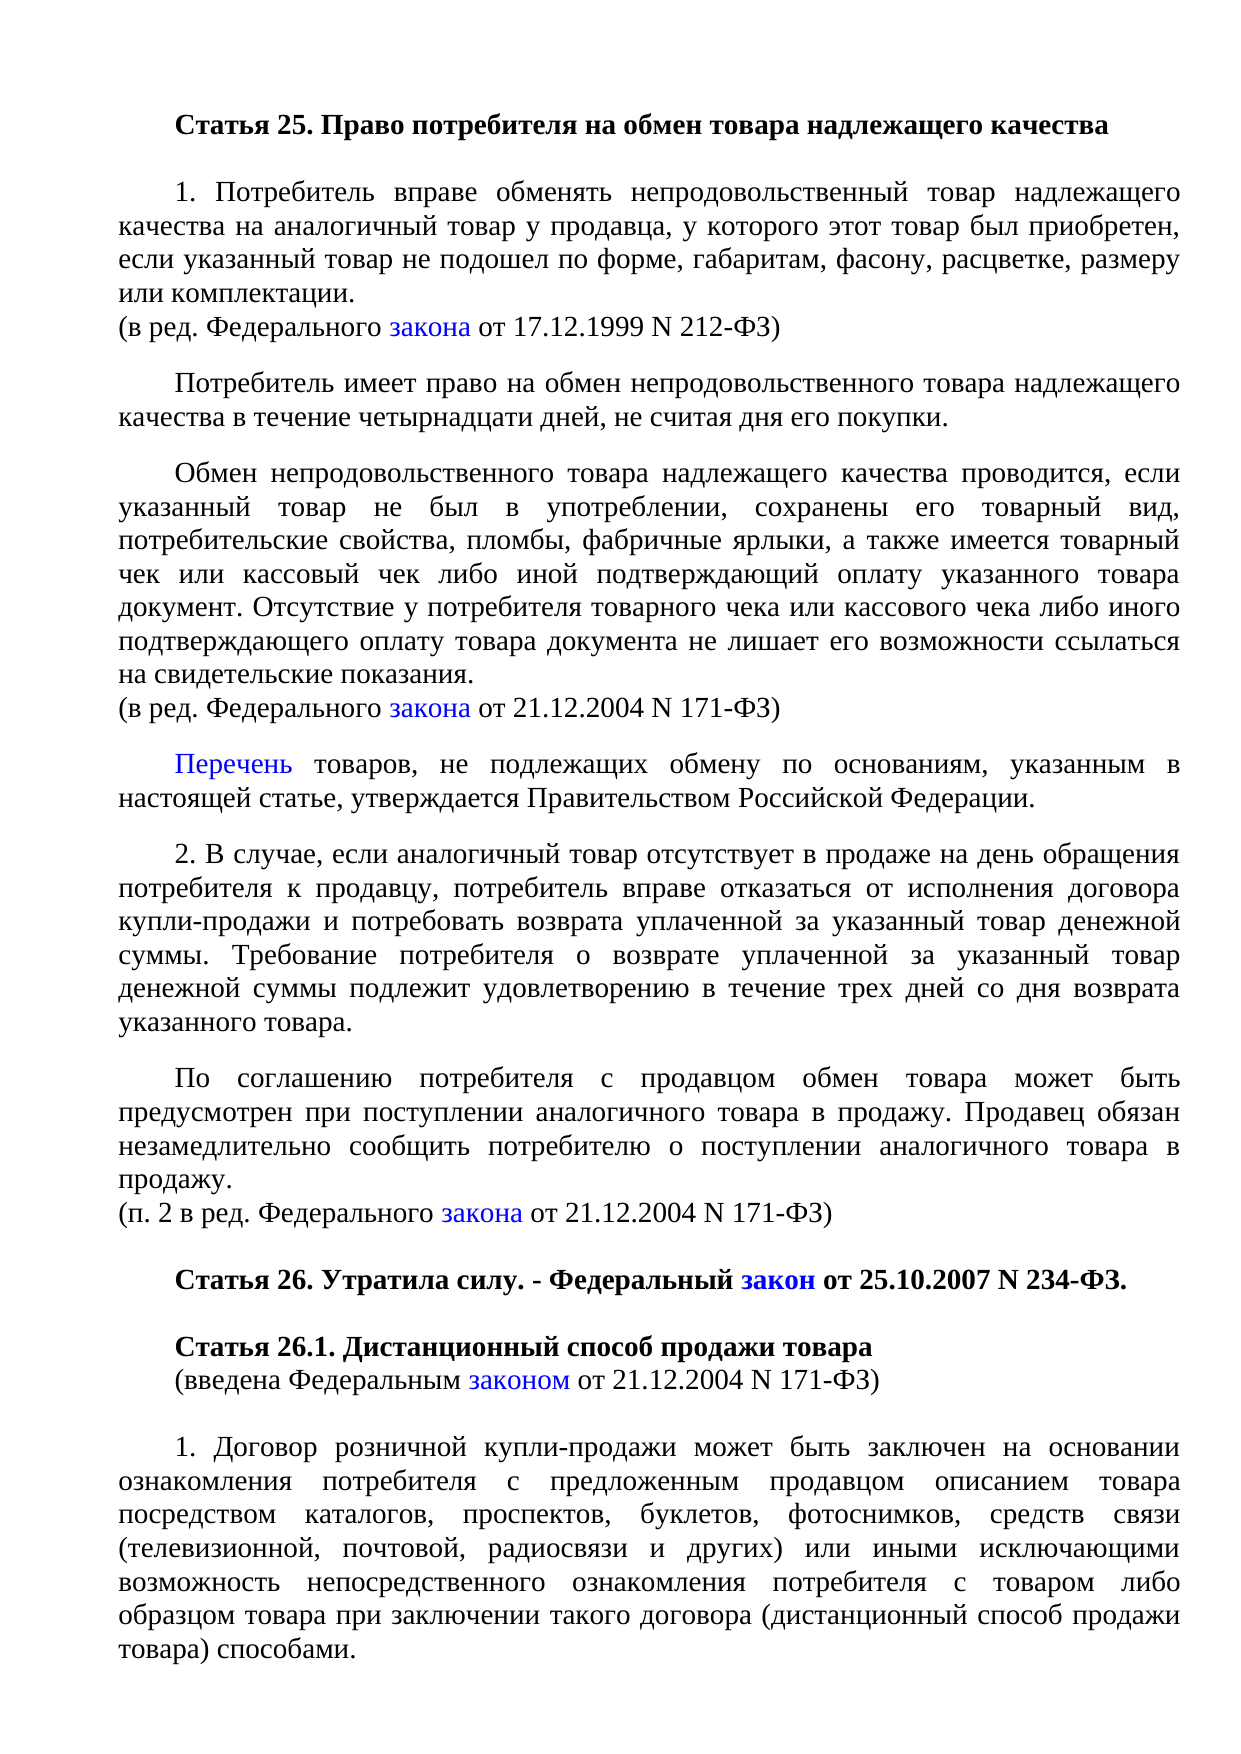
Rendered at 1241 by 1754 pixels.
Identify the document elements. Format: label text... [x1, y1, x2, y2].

text По соглашению потребителя с продавцом обмен товара может быть предусмотрен при поступлении аналогичного товара в продажу. Продавец обязан незамедлительно сообщить потребителю о поступлении аналогичного товара в продажу. [118, 1061, 1181, 1195]
text (п. 2 в ред. Федерального закона от 21.12.2004 N 171-ФЗ) [118, 1195, 1181, 1228]
text Обмен непродовольственного товара надлежащего качества проводится, если указанный товар не был в употреблении, сохранены его товарный вид, потребительские свойства, пломбы, фабричные ярлыки, а также имеется товарный чек или кассовый чек либо иной подтверждающий оплату указанного товара документ. Отсутствие у потребителя товарного чека или кассового чека либо иного подтверждающего оплату товара документа не лишает его возможности ссылаться на свидетельские показания. [118, 455, 1181, 690]
text Потребитель имеет право на обмен непродовольственного товара надлежащего качества в течение четырнадцати дней, не считая дня его покупки. [118, 365, 1181, 432]
text Перечень товаров, не подлежащих обмену по основаниям, указанным в настоящей статье, утверждается Правительством Российской Федерации. [118, 746, 1181, 813]
title Статья 25. Право потребителя на обмен товара надлежащего качества [118, 107, 1181, 141]
text 2. В случае, если аналогичный товар отсутствует в продаже на день обращения потребителя к продавцу, потребитель вправе отказаться от исполнения договора купли-продажи и потребовать возврата уплаченной за указанный товар денежной суммы. Требование потребителя о возврате уплаченной за указанный товар денежной суммы подлежит удовлетворению в течение трех дней со дня возврата указанного товара. [118, 836, 1181, 1038]
text (в ред. Федерального закона от 17.12.1999 N 212-ФЗ) [118, 309, 1181, 342]
text (в ред. Федерального закона от 21.12.2004 N 171-ФЗ) [118, 690, 1181, 723]
title Статья 26.1. Дистанционный способ продажи товара [118, 1329, 1181, 1362]
title Статья 26. Утратила силу. - Федеральный закон от 25.10.2007 N 234-ФЗ. [118, 1262, 1181, 1295]
text 1. Потребитель вправе обменять непродовольственный товар надлежащего качества на аналогичный товар у продавца, у которого этот товар был приобретен, если указанный товар не подошел по форме, габаритам, фасону, расцветке, размеру или комплектации. [118, 174, 1181, 309]
text (введена Федеральным законом от 21.12.2004 N 171-ФЗ) [118, 1362, 1181, 1396]
text 1. Договор розничной купли-продажи может быть заключен на основании ознакомления потребителя с предложенным продавцом описанием товара посредством каталогов, проспектов, буклетов, фотоснимков, средств связи (телевизионной, почтовой, радиосвязи и других) или иными исключающими возможность непосредственного ознакомления потребителя с товаром либо образцом товара при заключении такого договора (дистанционный способ продажи товара) способами. [118, 1429, 1181, 1664]
